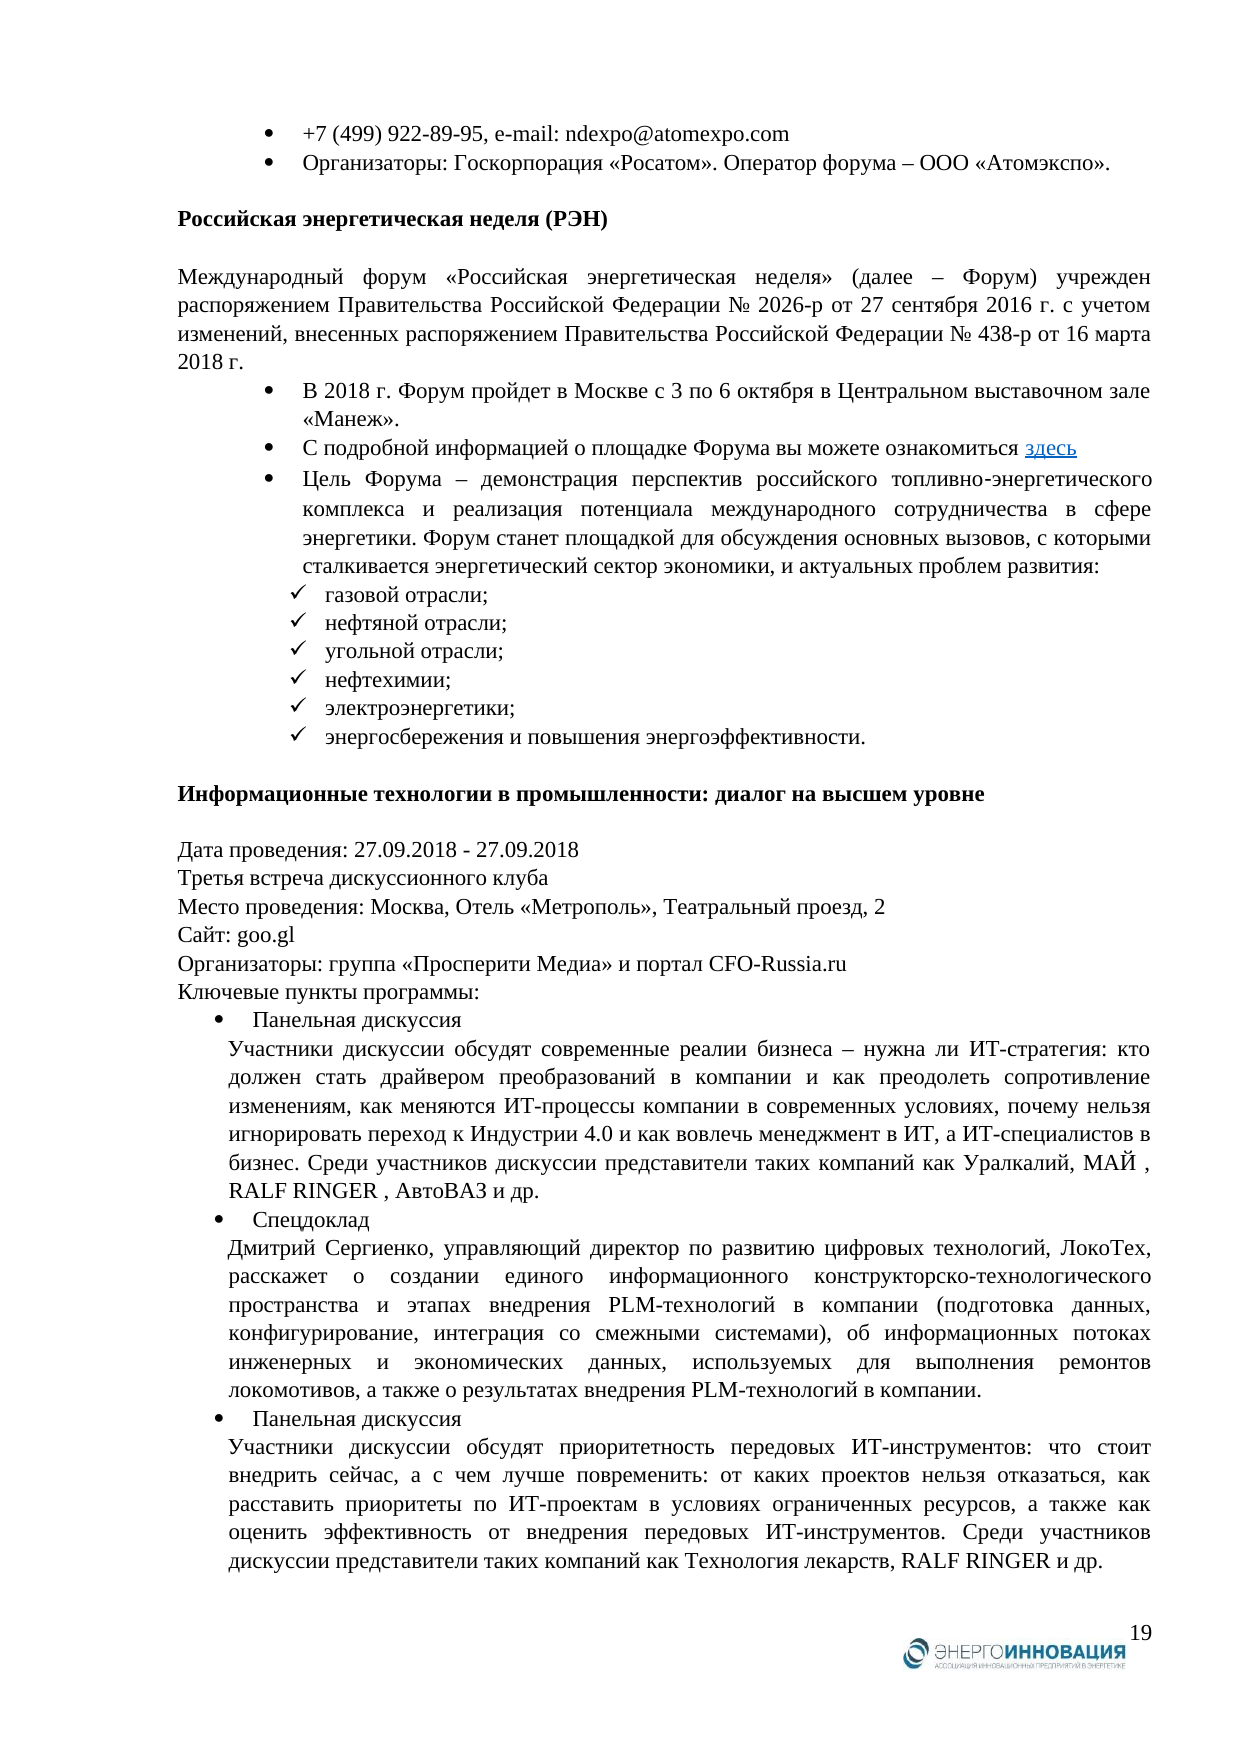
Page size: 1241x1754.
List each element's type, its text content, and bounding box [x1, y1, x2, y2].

subtitle Российская энергетическая неделя (РЭН) [177, 205, 1152, 232]
list +7 (499) 922-89-95, е-mail: ndexpo@atomexpo.com [265, 120, 1152, 146]
list нефтяной отрасли; [252, 609, 1152, 635]
text Участники дискуссии обсудят приоритетность передовых ИТ-инструментов: что стоит внедрить сейчас, а с чем лучше повременить: от каких проектов нельзя отказаться, как расставить приоритеты по ИТ-проектам в условиях ограниченных ресурсов, а также как оценить эффективность от внедрения передовых ИТ-инструментов. Среди участников дискуссии представители таких компаний как Технология лекарств, RALF RINGER и др. [227, 1433, 1152, 1573]
text Организаторы: группа «Просперити Медиа» и портал CFO-Russia.ru [177, 950, 1152, 976]
picture [903, 1638, 1127, 1672]
text Дата проведения: 27.09.2018 - 27.09.2018 [177, 836, 1152, 862]
subtitle Информационные технологии в промышленности: диалог на высшем уровне [177, 780, 1152, 806]
text Третья встреча дискуссионного клуба [177, 864, 1152, 891]
list угольной отрасли; [252, 637, 1152, 664]
list В 2018 г. Форум пройдет в Москве с 3 по 6 октября в Центральном выставочном зале «Манеж». [265, 377, 1152, 431]
list газовой отрасли; [252, 581, 1152, 607]
list С подробной информацией о площадке Форума вы можете ознакомиться здесь [265, 433, 1152, 460]
text Международный форум «Российская энергетическая неделя» (далее – Форум) учрежден распоряжением Правительства Российской Федерации № 2026-р от 27 сентября 2016 г. с учетом изменений, внесенных распоряжением Правительства Российской Федерации № 438-р от 16 марта 2018 г. [177, 263, 1152, 374]
list электроэнергетики; [252, 694, 1152, 721]
text Дмитрий Сергиенко, управляющий директор по развитию цифровых технологий, ЛокоТех, расскажет о создании единого информационного конструкторско-технологического пространства и этапах внедрения PLM-технологий в компании (подготовка данных, конфигурирование, интеграция со смежными системами), об информационных потоках инженерных и экономических данных, используемых для выполнения ремонтов локомотивов, а также о результатах внедрения PLM-технологий в компании. [227, 1234, 1152, 1403]
text Ключевые пункты программы: [177, 978, 1152, 1004]
list Организаторы: Госкорпорация «Росатом». Оператор форума – ООО «Атомэкспо». [265, 148, 1152, 175]
list Панельная дискуссия [215, 1405, 1152, 1431]
text Место проведения: Москва, Отель «Метрополь», Театральный проезд, 2 [177, 893, 1152, 919]
list нефтехимии; [252, 666, 1152, 692]
list Цель Форума – демонстрация перспектив российского топливно‑энергетического комплекса и реализация потенциала международного сотрудничества в сфере энергетики. Форум станет площадкой для обсуждения основных вызовов, с которыми сталкивается энергетический сектор экономики, и актуальных проблем развития: [265, 462, 1152, 578]
text Сайт: goo.gl [177, 921, 1152, 948]
list Спецдоклад [215, 1206, 1152, 1232]
list энергосбережения и повышения энергоэффективности. [252, 723, 1152, 749]
text Участники дискуссии обсудят современные реалии бизнеса – нужна ли ИТ-стратегия: кто должен стать драйвером преобразований в компании и как преодолеть сопротивление изменениям, как меняются ИТ-процессы компании в современных условиях, почему нельзя игнорировать переход к Индустрии 4.0 и как вовлечь менеджмент в ИТ, а ИТ-специалистов в бизнес. Среди участников дискуссии представители таких компаний как Уралкалий, МАЙ , RALF RINGER , АвтоВАЗ и др. [227, 1035, 1152, 1203]
list Панельная дискуссия [215, 1007, 1152, 1033]
